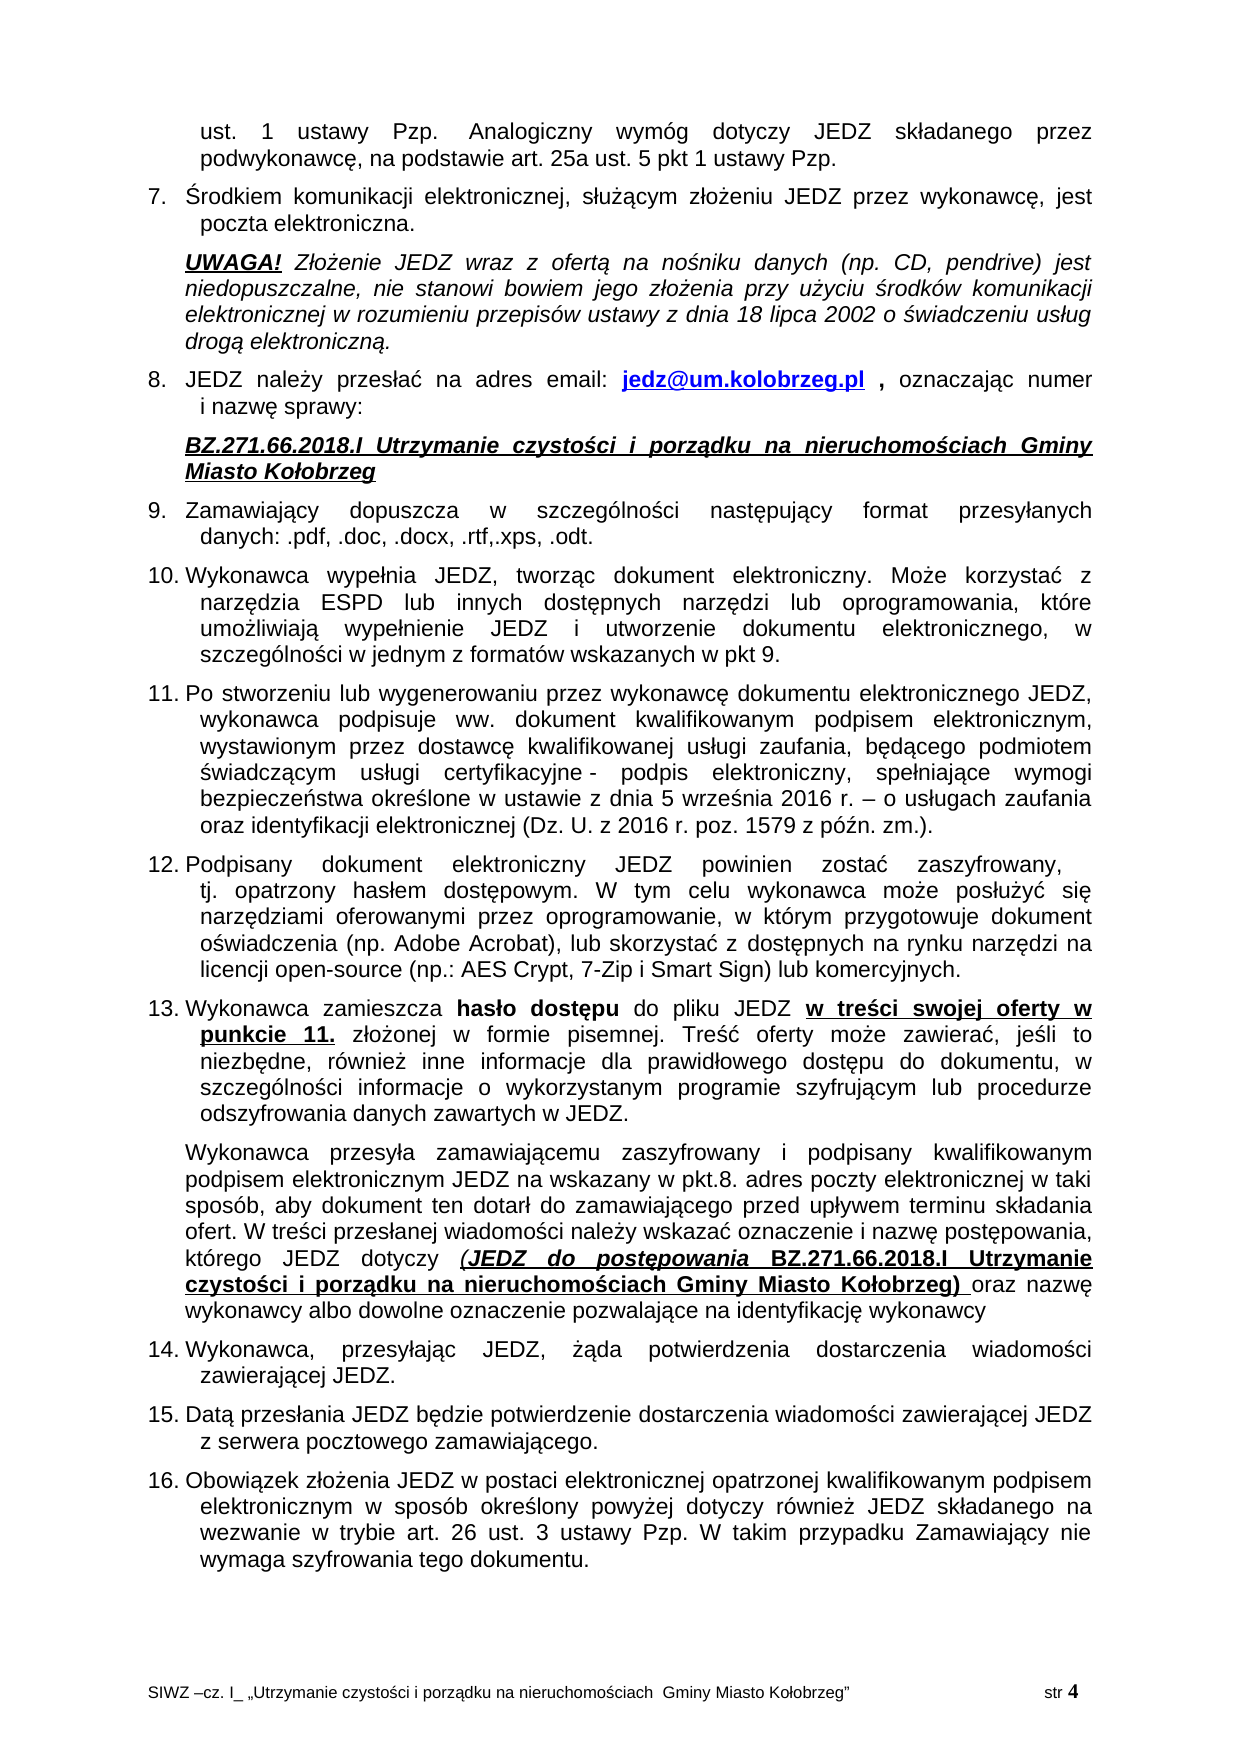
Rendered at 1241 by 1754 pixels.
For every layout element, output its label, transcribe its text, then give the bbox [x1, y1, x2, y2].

list Po stworzeniu lub wygenerowaniu przez wykonawcę dokumentu elektronicznego JEDZ, wykonawca podpisuje ww. dokument kwalifikowanym podpisem elektronicznym, wystawionym przez dostawcę kwalifikowanej usługi zaufania, będącego podmiotem świadczącym usługi certyfikacyjne - podpis elektroniczny, spełniające wymogi bezpieczeństwa określone w ustawie z dnia 5 września 2016 r. – o usługach zaufania oraz identyfikacji elektronicznej (Dz. U. z 2016 r. poz. 1579 z późn. zm.). [148, 680, 1092, 838]
text UWAGA! Złożenie JEDZ wraz z ofertą na nośniku danych (np. CD, pendrive) jest niedopuszczalne, nie stanowi bowiem jego złożenia przy użyciu środków komunikacji elektronicznej w rozumieniu przepisów ustawy z dnia 18 lipca 2002 o świadczeniu usług drogą elektroniczną. [185, 248, 1092, 354]
list Podpisany dokument elektroniczny JEDZ powinien zostać zaszyfrowany, tj. opatrzony hasłem dostępowym. W tym celu wykonawca może posłużyć się narzędziami oferowanymi przez oprogramowanie, w którym przygotowuje dokument oświadczenia (np. Adobe Acrobat), lub skorzystać z dostępnych na rynku narzędzi na licencji open-source (np.: AES Crypt, 7-Zip i Smart Sign) lub komercyjnych. [148, 851, 1092, 982]
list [148, 118, 1092, 171]
list Środkiem komunikacji elektronicznej, służącym złożeniu JEDZ przez wykonawcę, jest poczta elektroniczna. [148, 183, 1092, 236]
list Obowiązek złożenia JEDZ w postaci elektronicznej opatrzonej kwalifikowanym podpisem elektronicznym w sposób określony powyżej dotyczy również JEDZ składanego na wezwanie w trybie art. 26 ust. 3 ustawy Pzp. W takim przypadku Zamawiający nie wymaga szyfrowania tego dokumentu. [148, 1467, 1092, 1572]
list JEDZ należy przesłać na adres email: jedz@um.kolobrzeg.pl , oznaczając numer i nazwę sprawy: [148, 366, 1092, 419]
text BZ.271.66.2018.I Utrzymanie czystości i porządku na nieruchomościach Gminy Miasto Kołobrzeg [185, 456, 1092, 484]
list Wykonawca wypełnia JEDZ, tworząc dokument elektroniczny. Może korzystać z narzędzia ESPD lub innych dostępnych narzędzi lub oprogramowania, które umożliwiają wypełnienie JEDZ i utworzenie dokumentu elektronicznego, w szczególności w jednym z formatów wskazanych w pkt 9. [148, 562, 1092, 667]
list Wykonawca, przesyłając JEDZ, żąda potwierdzenia dostarczenia wiadomości zawierającej JEDZ. [148, 1336, 1092, 1389]
text BZ.271.66.2018.I Utrzymanie czystości i porządku na nieruchomościach Gminy Miasto Kołobrzeg [185, 432, 1092, 454]
list Zamawiający dopuszcza w szczególności następujący format przesyłanych danych: .pdf, .doc, .docx, .rtf,.xps, .odt. [148, 497, 1092, 549]
list Wykonawca zamieszcza hasło dostępu do pliku JEDZ w treści swojej oferty w punkcie 11. złożonej w formie pisemnej. Treść oferty może zawierać, jeśli to niezbędne, również inne informacje dla prawidłowego dostępu do dokumentu, w szczególności informacje o wykorzystanym programie szyfrującym lub procedurze odszyfrowania danych zawartych w JEDZ. [148, 995, 1092, 1127]
text Wykonawca przesyła zamawiającemu zaszyfrowany i podpisany kwalifikowanym podpisem elektronicznym JEDZ na wskazany w pkt.8. adres poczty elektronicznej w taki sposób, aby dokument ten dotarł do zamawiającego przed upływem terminu składania ofert. W treści przesłanej wiadomości należy wskazać oznaczenie i nazwę postępowania, którego JEDZ dotyczy (JEDZ do postępowania BZ.271.66.2018.I Utrzymanie czystości i porządku na nieruchomościach Gminy Miasto Kołobrzeg) oraz nazwę wykonawcy albo dowolne oznaczenie pozwalające na identyfikację wykonawcy [185, 1139, 1092, 1324]
list Datą przesłania JEDZ będzie potwierdzenie dostarczenia wiadomości zawierającej JEDZ z serwera pocztowego zamawiającego. [148, 1401, 1092, 1454]
